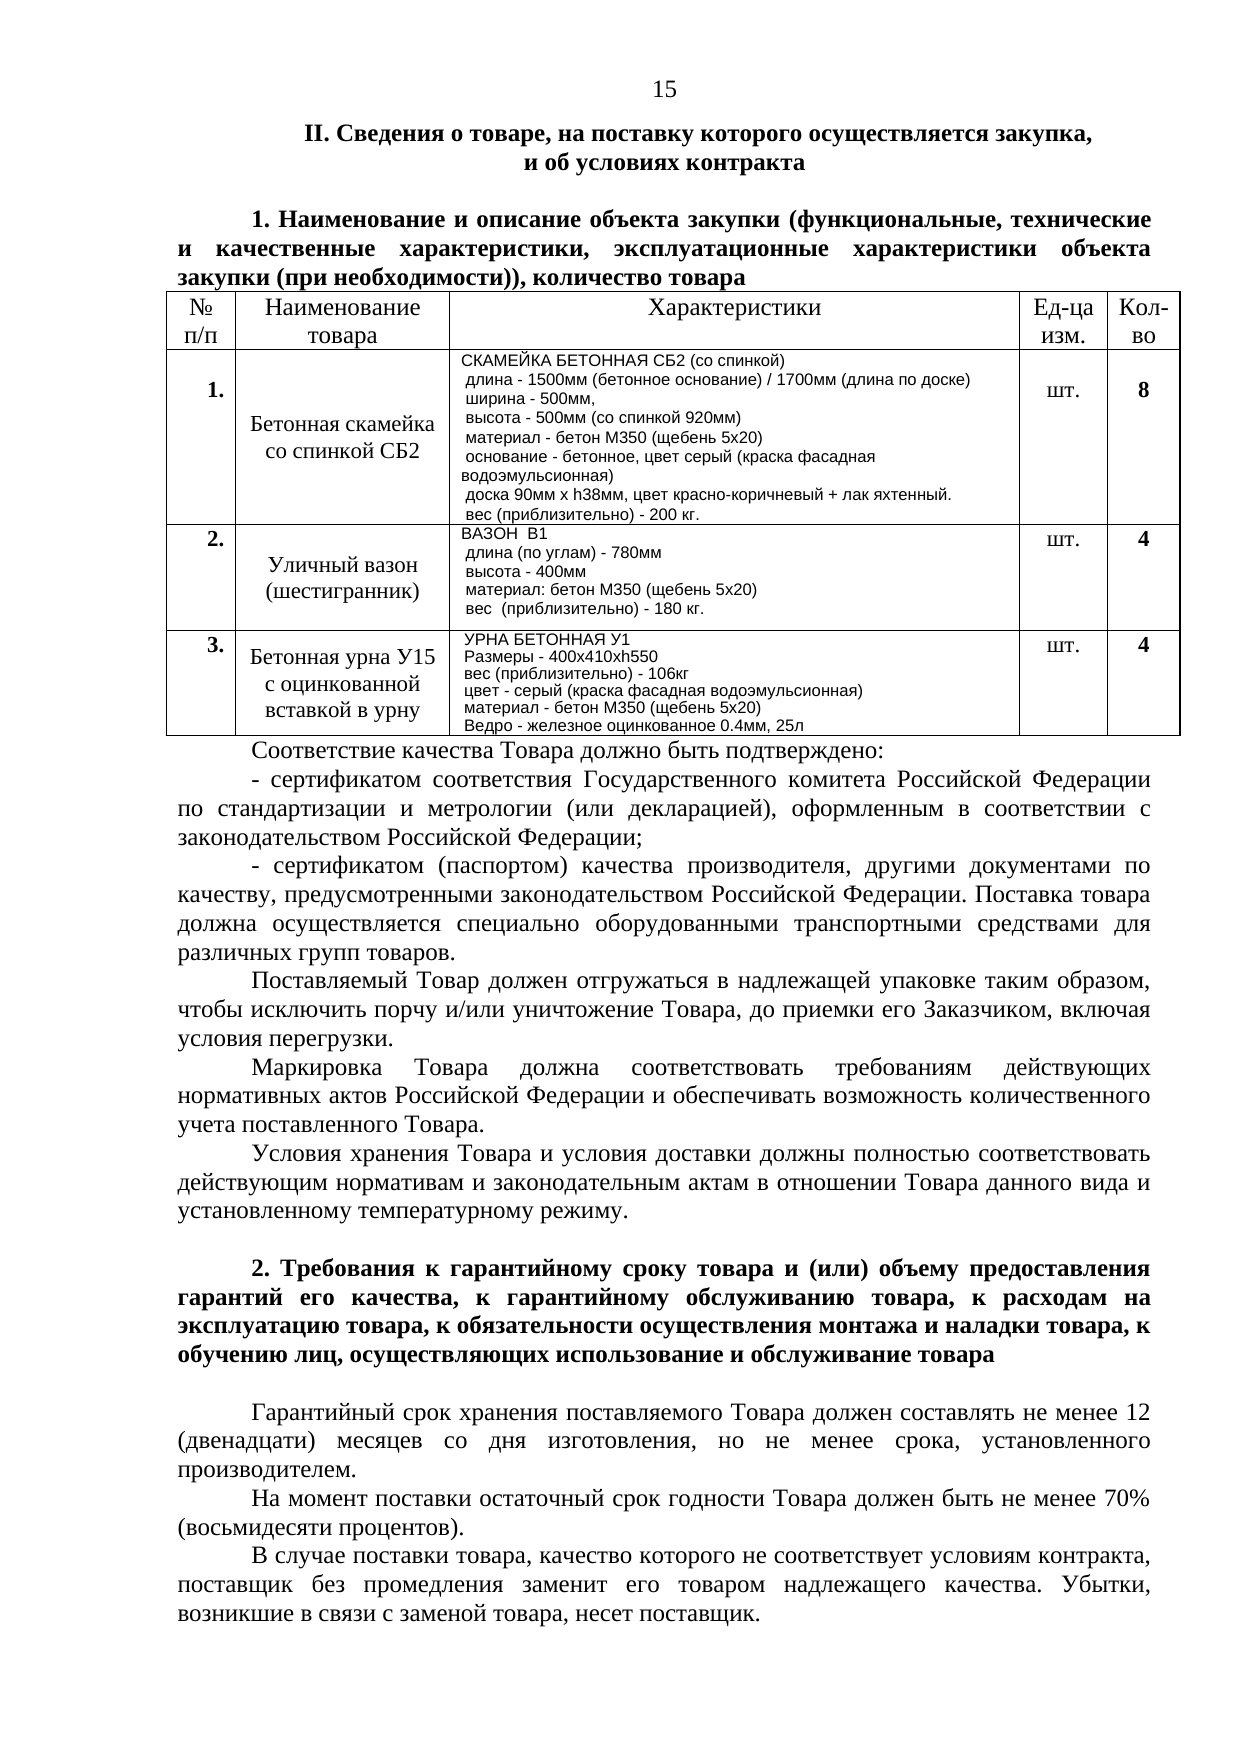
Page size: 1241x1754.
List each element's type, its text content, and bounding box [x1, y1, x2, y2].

table_cell Уличный вазон (шестигранник) [236, 525, 449, 630]
table_cell шт. [1020, 525, 1107, 630]
table_cell Бетонная урна У15 с оцинкованной вставкой в урну [236, 631, 449, 734]
text - сертификатом (паспортом) качества производителя, другими документами по качеству, предусмотренными законодательством Российской Федерации. Поставка товара должна осуществляется специально оборудованными транспортными средствами для различных групп товаров. [177, 851, 1152, 966]
table_cell [167, 525, 235, 630]
table_header № п/п [167, 292, 235, 349]
table_cell [167, 631, 235, 734]
table_cell 4 [1108, 631, 1179, 734]
text 2. Требования к гарантийному сроку товара и (или) объему предоставления гарантий его качества, к гарантийному обслуживанию товара, к расходам на эксплуатацию товара, к обязательности осуществления монтажа и наладки товара, к обучению лиц, осуществляющих использование и обслуживание товара [177, 1253, 1152, 1368]
table_cell УРНА БЕТОННАЯ У1 Размеры - 400х410хh550 вес (приблизительно) - 106кг цвет - серый (краска фасадная водоэмульсионная) материал - бетон М350 (щебень 5х20) Ведро - железное оцинкованное 0.4мм, 25л [450, 631, 1019, 734]
table_cell СКАМЕЙКА БЕТОННАЯ СБ2 (со спинкой) длина - 1500мм (бетонное основание) / 1700мм (длина по доске) ширина - 500мм, высота - 500мм (со спинкой 920мм) материал - бетон М350 (щебень 5х20) основание - бетонное, цвет серый (краска фасадная водоэмульсионная) доска 90мм х h38мм, цвет красно-коричневый + лак яхтенный. вес (приблизительно) - 200 кг. [450, 350, 1019, 523]
table_header Кол-во [1108, 292, 1179, 349]
text В случае поставки товара, качество которого не соответствует условиям контракта, поставщик без промедления заменит его товаром надлежащего качества. Убытки, возникшие в связи с заменой товара, несет поставщик. [177, 1541, 1152, 1627]
table_cell Бетонная скамейка со спинкой СБ2 [236, 350, 449, 523]
text Гарантийный срок хранения поставляемого Товара должен составлять не менее 12 (двенадцати) месяцев со дня изготовления, но не менее срока, установленного производителем. [177, 1397, 1152, 1483]
text II. Сведения о товаре, на поставку которого осуществляется закупка, и об условиях контракта [177, 118, 1152, 176]
table_header Ед-ца изм. [1020, 292, 1107, 349]
table_cell шт. [1020, 631, 1107, 734]
table_cell [167, 350, 235, 523]
text Соответствие качества Товара должно быть подтверждено: [177, 736, 1152, 764]
table_header Характеристики [450, 292, 1019, 349]
text Условия хранения Товара и условия доставки должны полностью соответствовать действующим нормативам и законодательным актам в отношении Товара данного вида и установленному температурному режиму. [177, 1138, 1152, 1224]
table_cell 8 [1108, 350, 1179, 523]
table_header Наименование товара [236, 292, 449, 349]
table_cell ВАЗОН В1 длина (по углам) - 780мм высота - 400мм материал: бетон М350 (щебень 5х20) вес (приблизительно) - 180 кг. [450, 525, 1019, 630]
text Поставляемый Товар должен отгружаться в надлежащей упаковке таким образом, чтобы исключить порчу и/или уничтожение Товара, до приемки его Заказчиком, включая условия перегрузки. [177, 966, 1152, 1052]
text Маркировка Товара должна соответствовать требованиям действующих нормативных актов Российской Федерации и обеспечивать возможность количественного учета поставленного Товара. [177, 1052, 1152, 1138]
text На момент поставки остаточный срок годности Товара должен быть не менее 70% (восьмидесяти процентов). [177, 1483, 1152, 1541]
text - сертификатом соответствия Государственного комитета Российской Федерации по стандартизации и метрологии (или декларацией), оформленным в соответствии с законодательством Российской Федерации; [177, 764, 1152, 851]
text 1. Наименование и описание объекта закупки (функциональные, технические и качественные характеристики, эксплуатационные характеристики объекта закупки (при необходимости)), количество товара [177, 204, 1152, 291]
table_cell шт. [1020, 350, 1107, 523]
table_cell 4 [1108, 525, 1179, 630]
